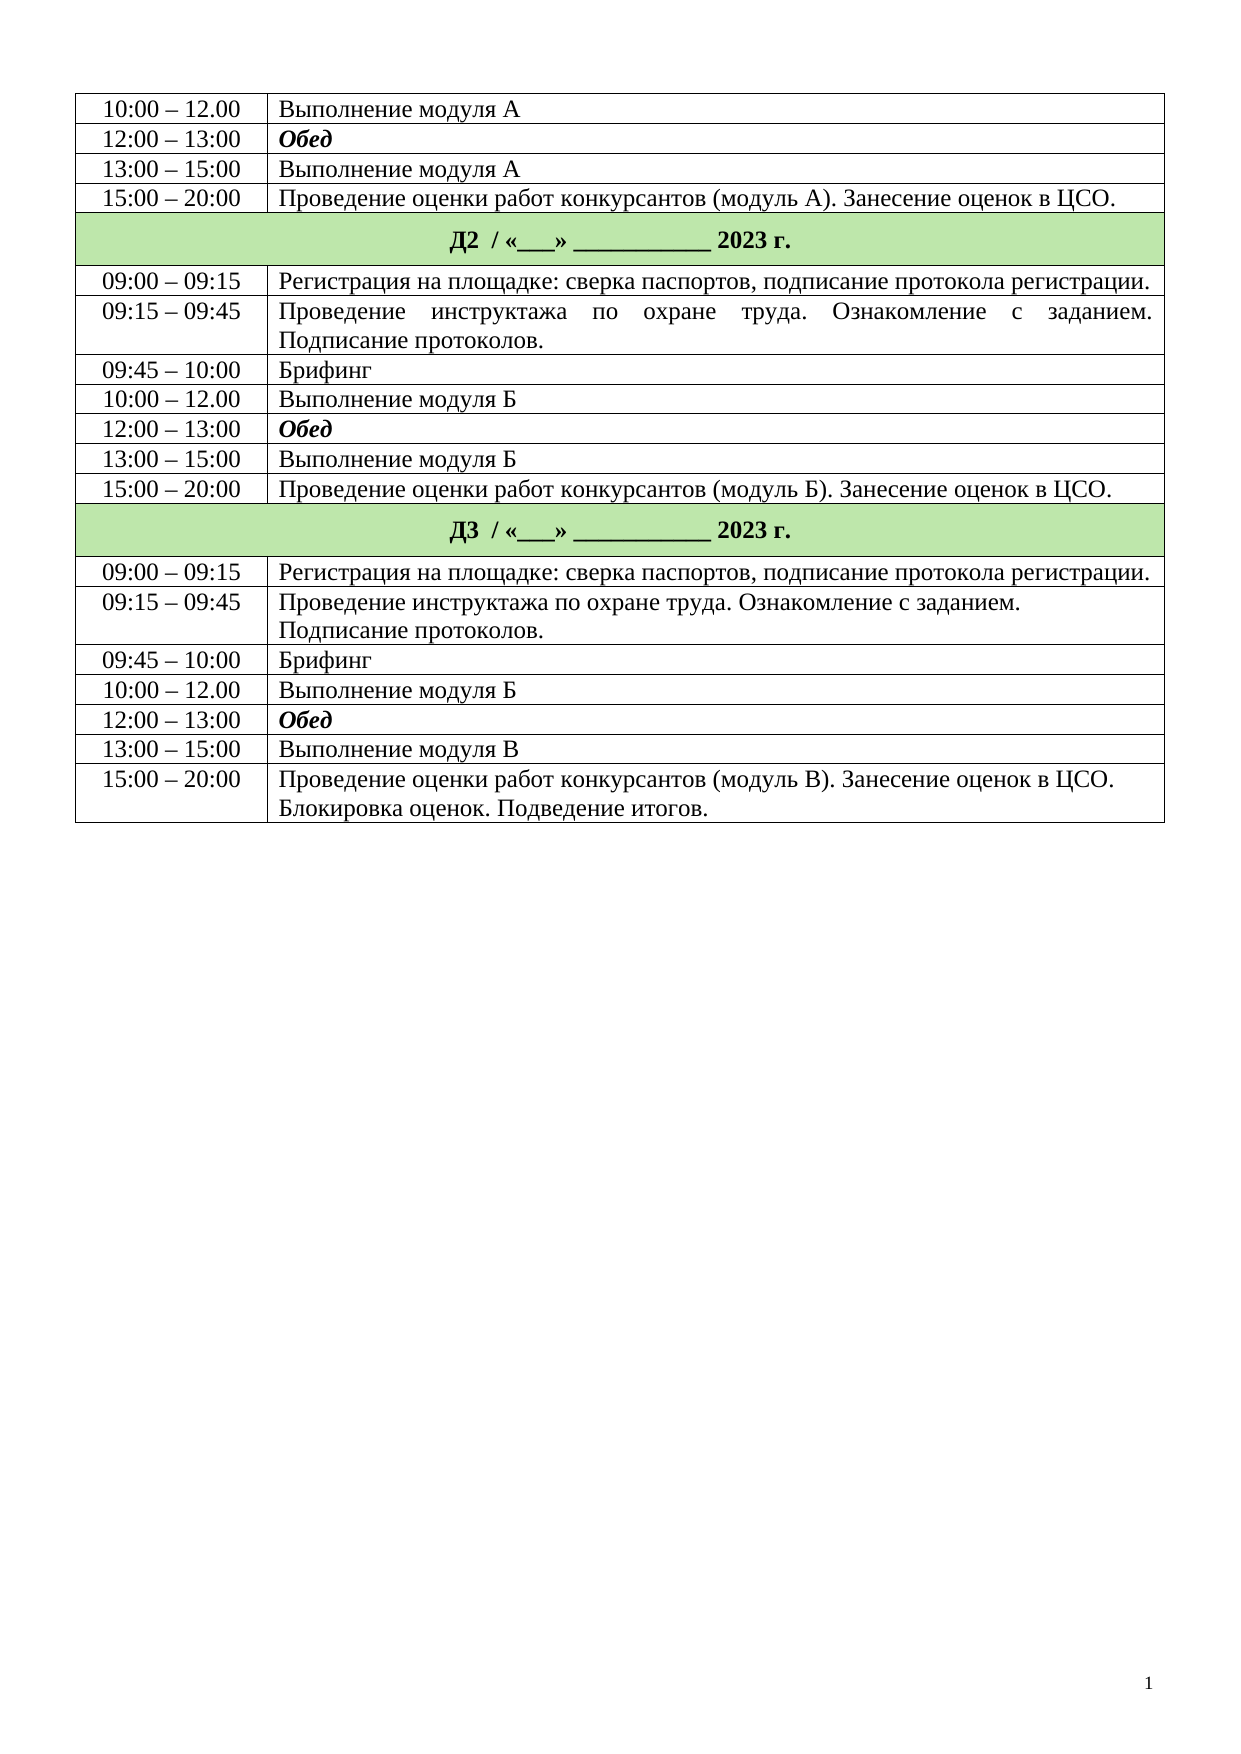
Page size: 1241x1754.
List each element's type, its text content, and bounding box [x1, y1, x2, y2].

table_cell Выполнение модуля А [268, 94, 1164, 123]
table_cell Выполнение модуля В [268, 735, 1164, 763]
table_cell Проведение инструктажа по охране труда. Ознакомление с заданием. Подписание протоколов. [268, 587, 1164, 644]
table_cell 13:00 – 15:00 [76, 154, 267, 182]
table_cell 10:00 – 12.00 [76, 94, 267, 123]
table_cell 09:15 – 09:45 [76, 587, 267, 644]
table_cell Брифинг [268, 645, 1164, 674]
table_cell 10:00 – 12.00 [76, 385, 267, 413]
table_cell 13:00 – 15:00 [76, 735, 267, 763]
table_cell 12:00 – 13:00 [76, 705, 267, 733]
table_cell 15:00 – 20:00 [76, 764, 267, 822]
table_cell 09:45 – 10:00 [76, 355, 267, 383]
table_cell Д3 / «___» ___________ 2023 г. [76, 504, 1164, 556]
table_cell 09:00 – 09:15 [76, 557, 267, 586]
table_cell Обед [268, 705, 1164, 733]
table_cell 15:00 – 20:00 [76, 474, 267, 503]
table_cell Регистрация на площадке: сверка паспортов, подписание протокола регистрации. [268, 266, 1164, 295]
table_cell Проведение оценки работ конкурсантов (модуль А). Занесение оценок в ЦСО. [268, 184, 1164, 212]
table_cell 09:00 – 09:15 [76, 266, 267, 295]
table_cell Проведение оценки работ конкурсантов (модуль В). Занесение оценок в ЦСО. Блокировка оценок. Подведение итогов. [268, 764, 1164, 822]
table_cell Обед [268, 124, 1164, 153]
table_cell 09:15 – 09:45 [76, 296, 267, 354]
table_cell 12:00 – 13:00 [76, 414, 267, 443]
table_cell Брифинг [268, 355, 1164, 383]
table_cell Проведение оценки работ конкурсантов (модуль Б). Занесение оценок в ЦСО. [268, 474, 1164, 503]
table_cell Выполнение модуля Б [268, 675, 1164, 704]
table_cell Выполнение модуля Б [268, 444, 1164, 473]
table_cell 15:00 – 20:00 [76, 184, 267, 212]
table_cell Обед [268, 414, 1164, 443]
table_cell 12:00 – 13:00 [76, 124, 267, 153]
table_cell Выполнение модуля А [268, 154, 1164, 182]
table_cell Выполнение модуля Б [268, 385, 1164, 413]
table_cell Д2 / «___» ___________ 2023 г. [76, 213, 1164, 265]
table_cell 13:00 – 15:00 [76, 444, 267, 473]
table_cell Проведение инструктажа по охране труда. Ознакомление с заданием. Подписание протоколов. [268, 296, 1164, 354]
table_cell 10:00 – 12.00 [76, 675, 267, 704]
table_cell 09:45 – 10:00 [76, 645, 267, 674]
table_cell Регистрация на площадке: сверка паспортов, подписание протокола регистрации. [268, 557, 1164, 586]
